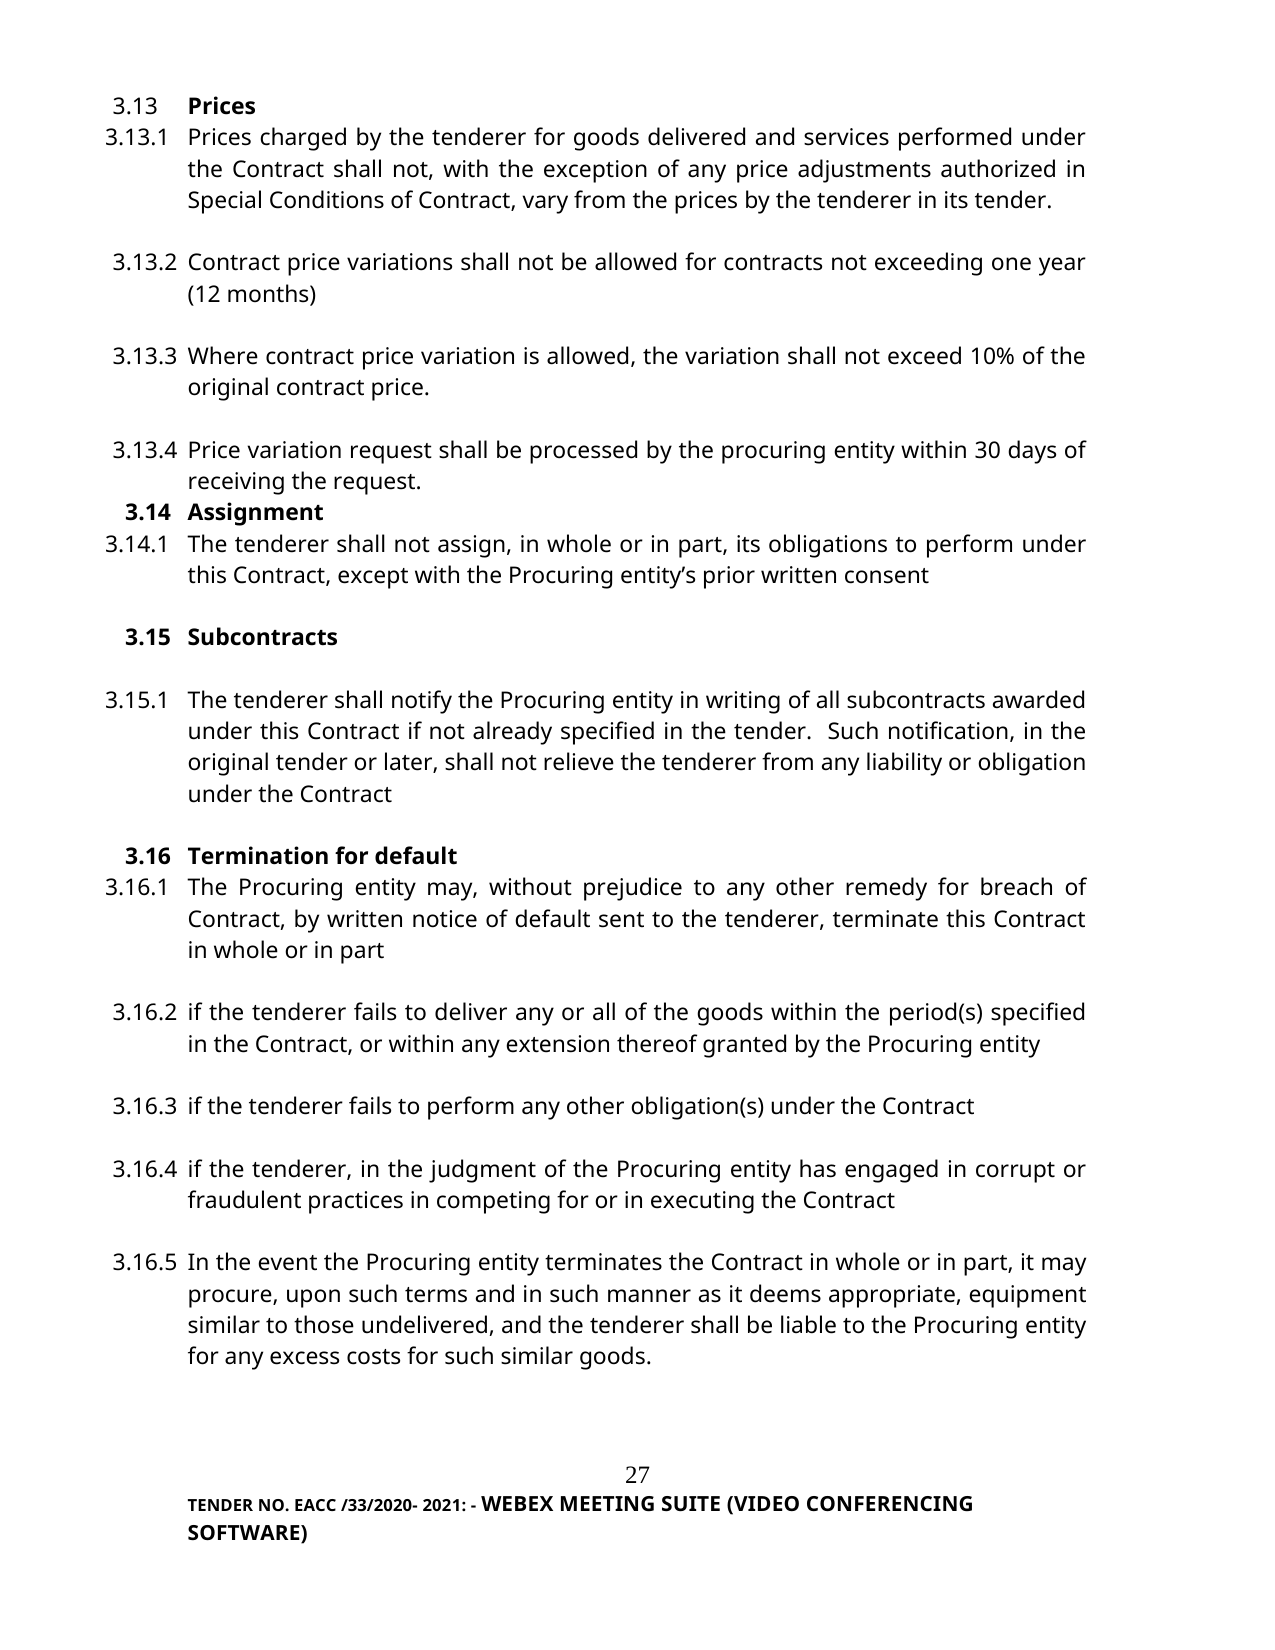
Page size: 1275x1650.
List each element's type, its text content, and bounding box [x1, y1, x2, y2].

list if the tenderer, in the judgment of the Procuring entity has engaged in corrupt or fraudulent practices in competing for or in executing the Contract [112, 1152, 1087, 1215]
list if the tenderer fails to deliver any or all of the goods within the period(s) specified in the Contract, or within any extension thereof granted by the Procuring entity [112, 996, 1087, 1059]
list The tenderer shall notify the Procuring entity in writing of all subcontracts awarded under this Contract if not already specified in the tender. Such notification, in the original tender or later, shall not relieve the tenderer from any liability or obligation under the Contract [105, 684, 1087, 809]
subtitle Subcontracts [125, 621, 1087, 652]
list Prices charged by the tenderer for goods delivered and services performed under the Contract shall not, with the exception of any price adjustments authorized in Special Conditions of Contract, vary from the prices by the tenderer in its tender. [105, 121, 1087, 215]
subtitle Assignment [125, 496, 1087, 527]
list Where contract price variation is allowed, the variation shall not exceed 10% of the original contract price. [112, 340, 1087, 402]
subtitle Termination for default [125, 840, 1087, 871]
list if the tenderer fails to perform any other obligation(s) under the Contract [112, 1090, 1087, 1121]
list The tenderer shall not assign, in whole or in part, its obligations to perform under this Contract, except with the Procuring entity’s prior written consent [105, 527, 1087, 590]
list Contract price variations shall not be allowed for contracts not exceeding one year (12 months) [112, 246, 1087, 309]
list The Procuring entity may, without prejudice to any other remedy for breach of Contract, by written notice of default sent to the tenderer, terminate this Contract in whole or in part [105, 871, 1087, 965]
list In the event the Procuring entity terminates the Contract in whole or in part, it may procure, upon such terms and in such manner as it deems appropriate, equipment similar to those undelivered, and the tenderer shall be liable to the Procuring entity for any excess costs for such similar goods. [112, 1246, 1087, 1371]
list Price variation request shall be processed by the procuring entity within 30 days of receiving the request. [112, 434, 1087, 496]
subtitle Prices [112, 90, 1087, 121]
